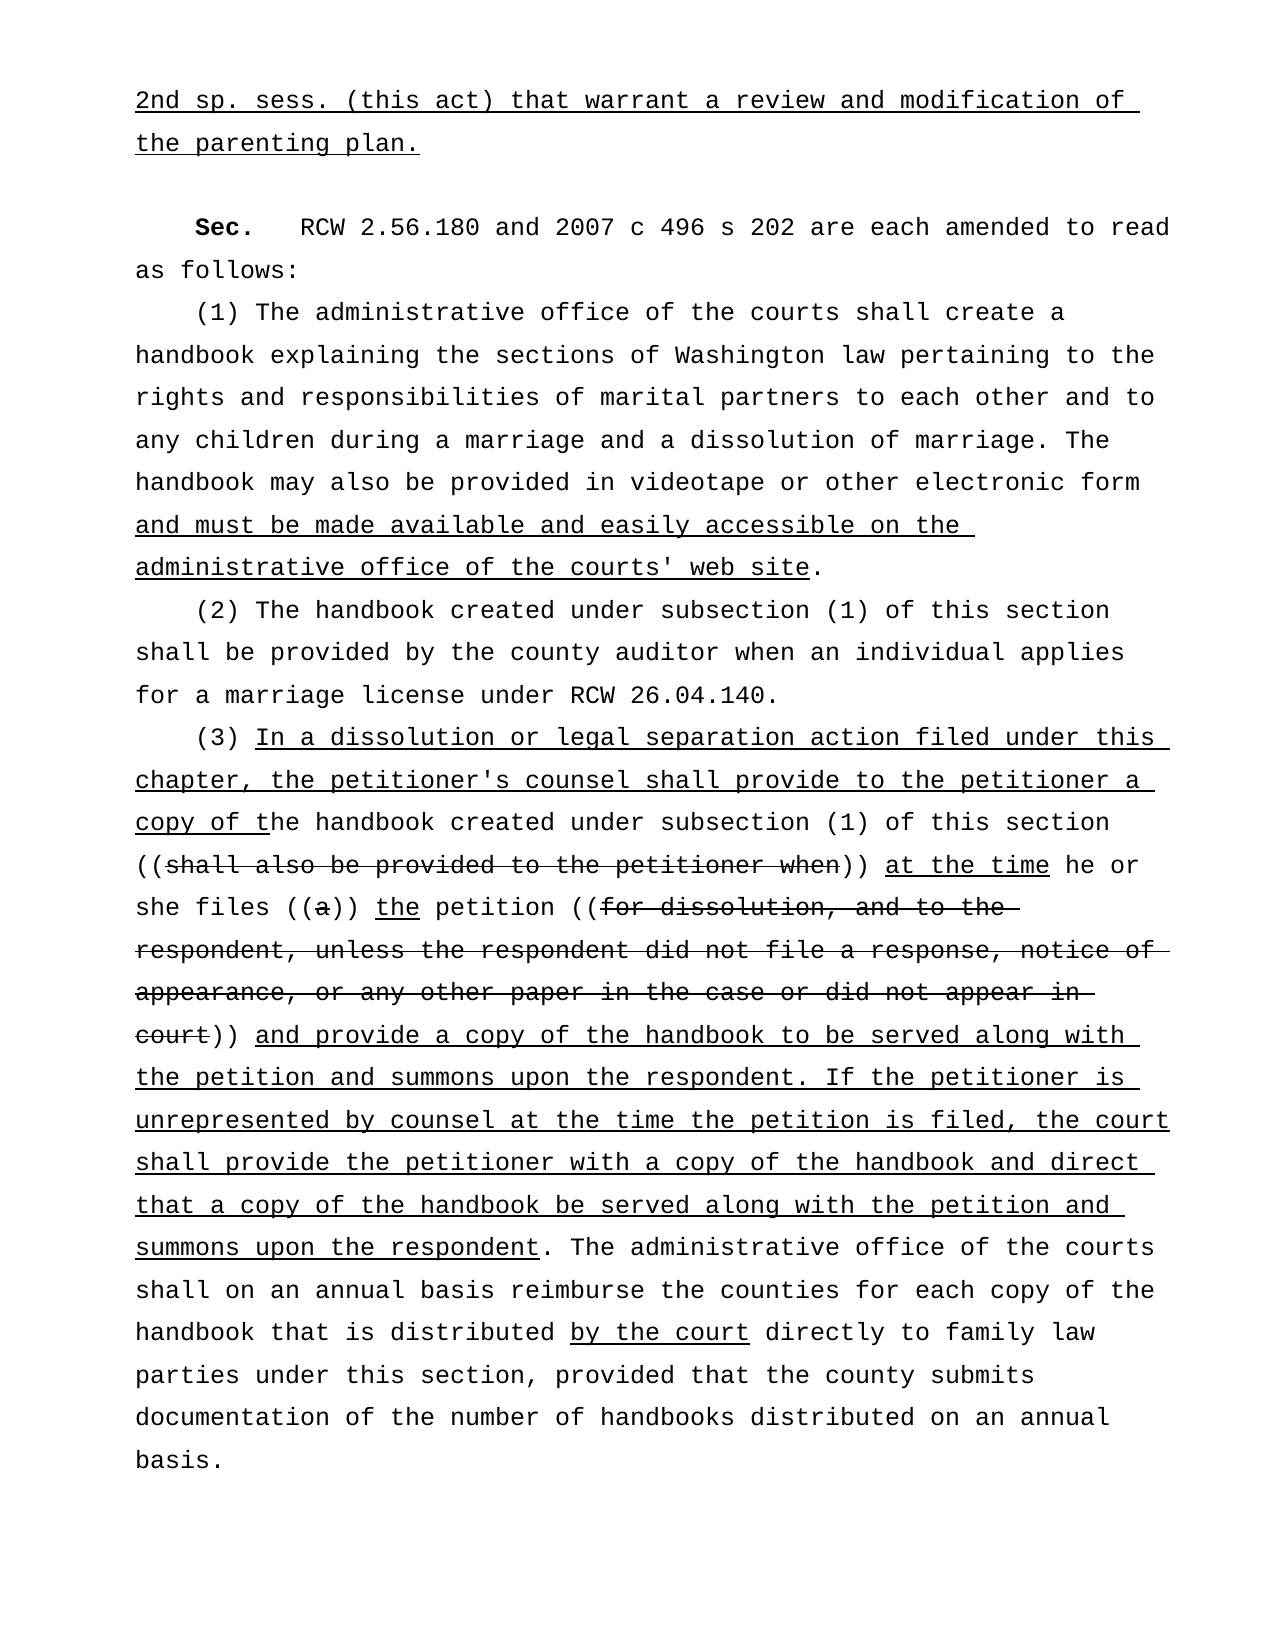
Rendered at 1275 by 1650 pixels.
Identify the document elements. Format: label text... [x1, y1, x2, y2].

text (3) In a dissolution or legal separation action filed under this chapter, the petitioner's counsel shall provide to the petitioner a copy of the handbook created under subsection (1) of this section ((shall also be provided to the petitioner when)) at the time he or she files ((a)) the petition ((for dissolution, and to the respondent, unless the respondent did not file a response, notice of appearance, or any other paper in the case or did not appear in court)) and provide a copy of the handbook to be served along with the petition and summons upon the respondent. If the petitioner is unrepresented by counsel at the time the petition is filed, the court shall provide the petitioner with a copy of the handbook and direct that a copy of the handbook be served along with the petition and summons upon the respondent. The administrative office of the courts shall on an annual basis reimburse the counties for each copy of the handbook that is distributed by the court directly to family law parties under this section, provided that the county submits documentation of the number of handbooks distributed on an annual basis. [135, 712, 1170, 951]
text Sec. RCW 2.56.180 and 2007 c 496 s 202 are each amended to read as follows: [135, 202, 1170, 287]
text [135, 75, 1170, 160]
text (3) In a dissolution or legal separation action filed under this chapter, the petitioner's counsel shall provide to the petitioner a copy of the handbook created under subsection (1) of this section ((shall also be provided to the petitioner when)) at the time he or she files ((a)) the petition ((for dissolution, and to the respondent, unless the respondent did not file a response, notice of appearance, or any other paper in the case or did not appear in court)) and provide a copy of the handbook to be served along with the petition and summons upon the respondent. If the petitioner is unrepresented by counsel at the time the petition is filed, the court shall provide the petitioner with a copy of the handbook and direct that a copy of the handbook be served along with the petition and summons upon the respondent. The administrative office of the courts shall on an annual basis reimburse the counties for each copy of the handbook that is distributed by the court directly to family law parties under this section, provided that the county submits documentation of the number of handbooks distributed on an annual basis. [135, 952, 1170, 1130]
text (2) The handbook created under subsection (1) of this section shall be provided by the county auditor when an individual applies for a marriage license under RCW 26.04.140. [135, 584, 1170, 712]
text (3) In a dissolution or legal separation action filed under this chapter, the petitioner's counsel shall provide to the petitioner a copy of the handbook created under subsection (1) of this section ((shall also be provided to the petitioner when)) at the time he or she files ((a)) the petition ((for dissolution, and to the respondent, unless the respondent did not file a response, notice of appearance, or any other paper in the case or did not appear in court)) and provide a copy of the handbook to be served along with the petition and summons upon the respondent. If the petitioner is unrepresented by counsel at the time the petition is filed, the court shall provide the petitioner with a copy of the handbook and direct that a copy of the handbook be served along with the petition and summons upon the respondent. The administrative office of the courts shall on an annual basis reimburse the counties for each copy of the handbook that is distributed by the court directly to family law parties under this section, provided that the county submits documentation of the number of handbooks distributed on an annual basis. [135, 1132, 1170, 1477]
text (1) The administrative office of the courts shall create a handbook explaining the sections of Washington law pertaining to the rights and responsibilities of marital partners to each other and to any children during a marriage and a dissolution of marriage. The handbook may also be provided in videotape or other electronic form and must be made available and easily accessible on the administrative office of the courts' web site. [135, 287, 1170, 584]
